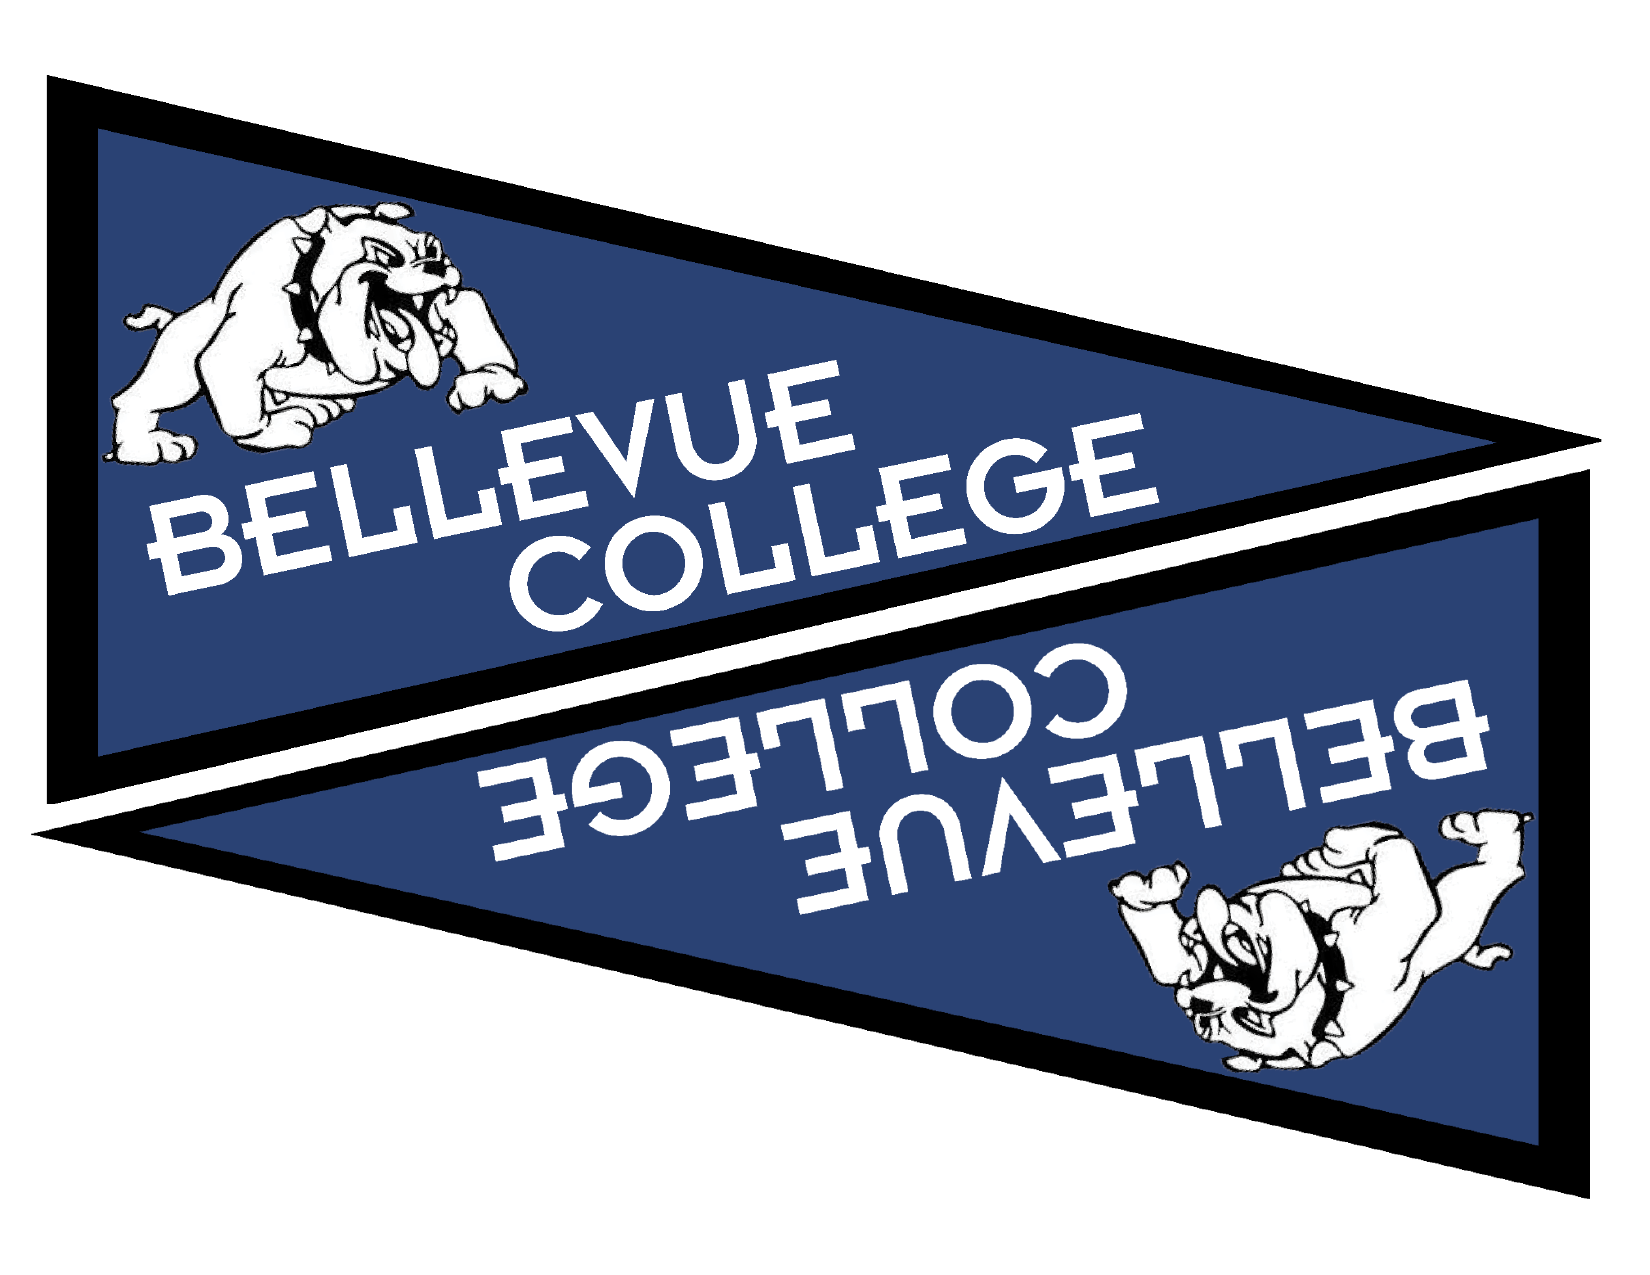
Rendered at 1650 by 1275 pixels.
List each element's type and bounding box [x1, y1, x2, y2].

picture [31, 75, 1600, 1199]
